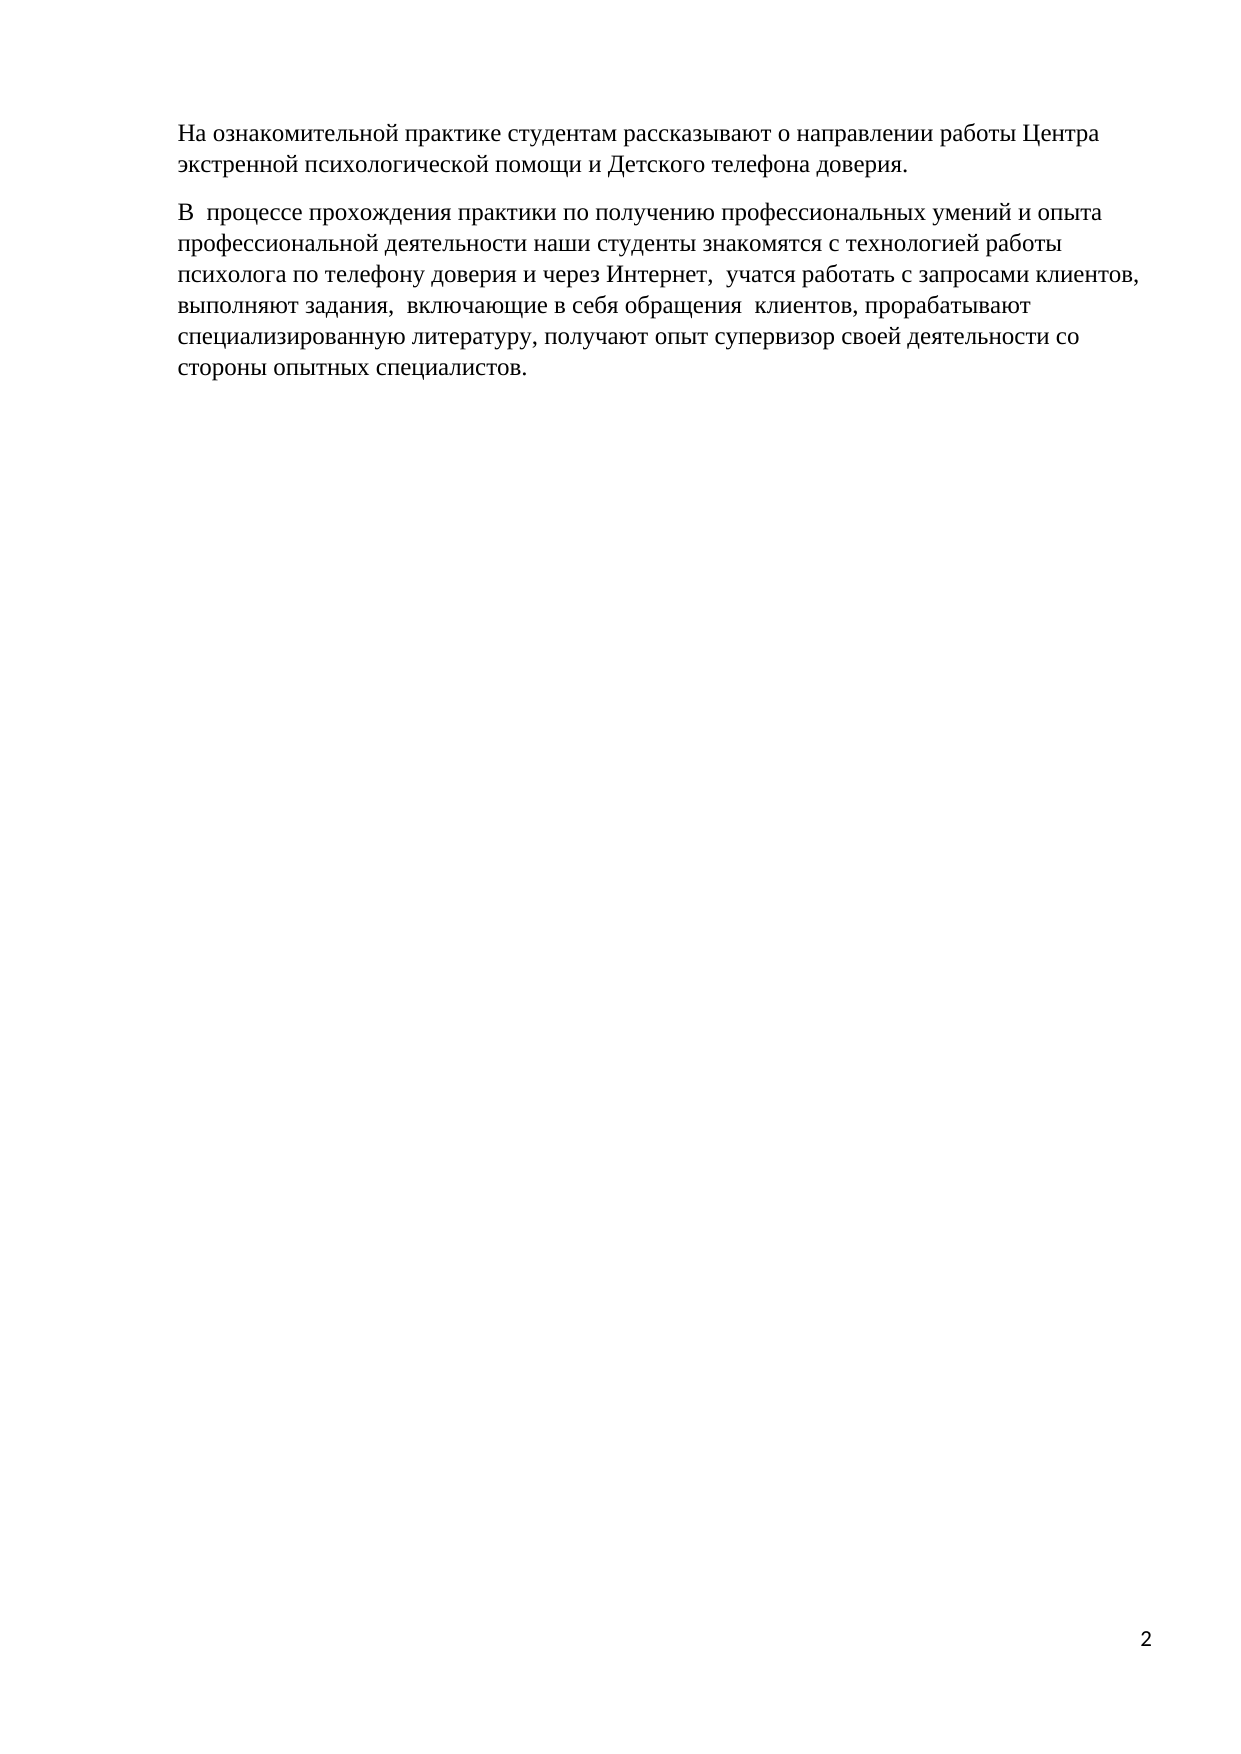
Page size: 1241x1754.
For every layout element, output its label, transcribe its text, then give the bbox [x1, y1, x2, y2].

text На ознакомительной практике студентам рассказывают о направлении работы Центра экстренной психологической помощи и Детского телефона доверия. [177, 118, 1152, 178]
text В процессе прохождения практики по получению профессиональных умений и опыта профессиональной деятельности наши студенты знакомятся с технологией работы психолога по телефону доверия и через Интернет, учатся работать с запросами клиентов, выполняют задания, включающие в себя обращения клиентов, прорабатывают специализированную литературу, получают опыт супервизор своей деятельности со стороны опытных специалистов. [177, 197, 1152, 381]
